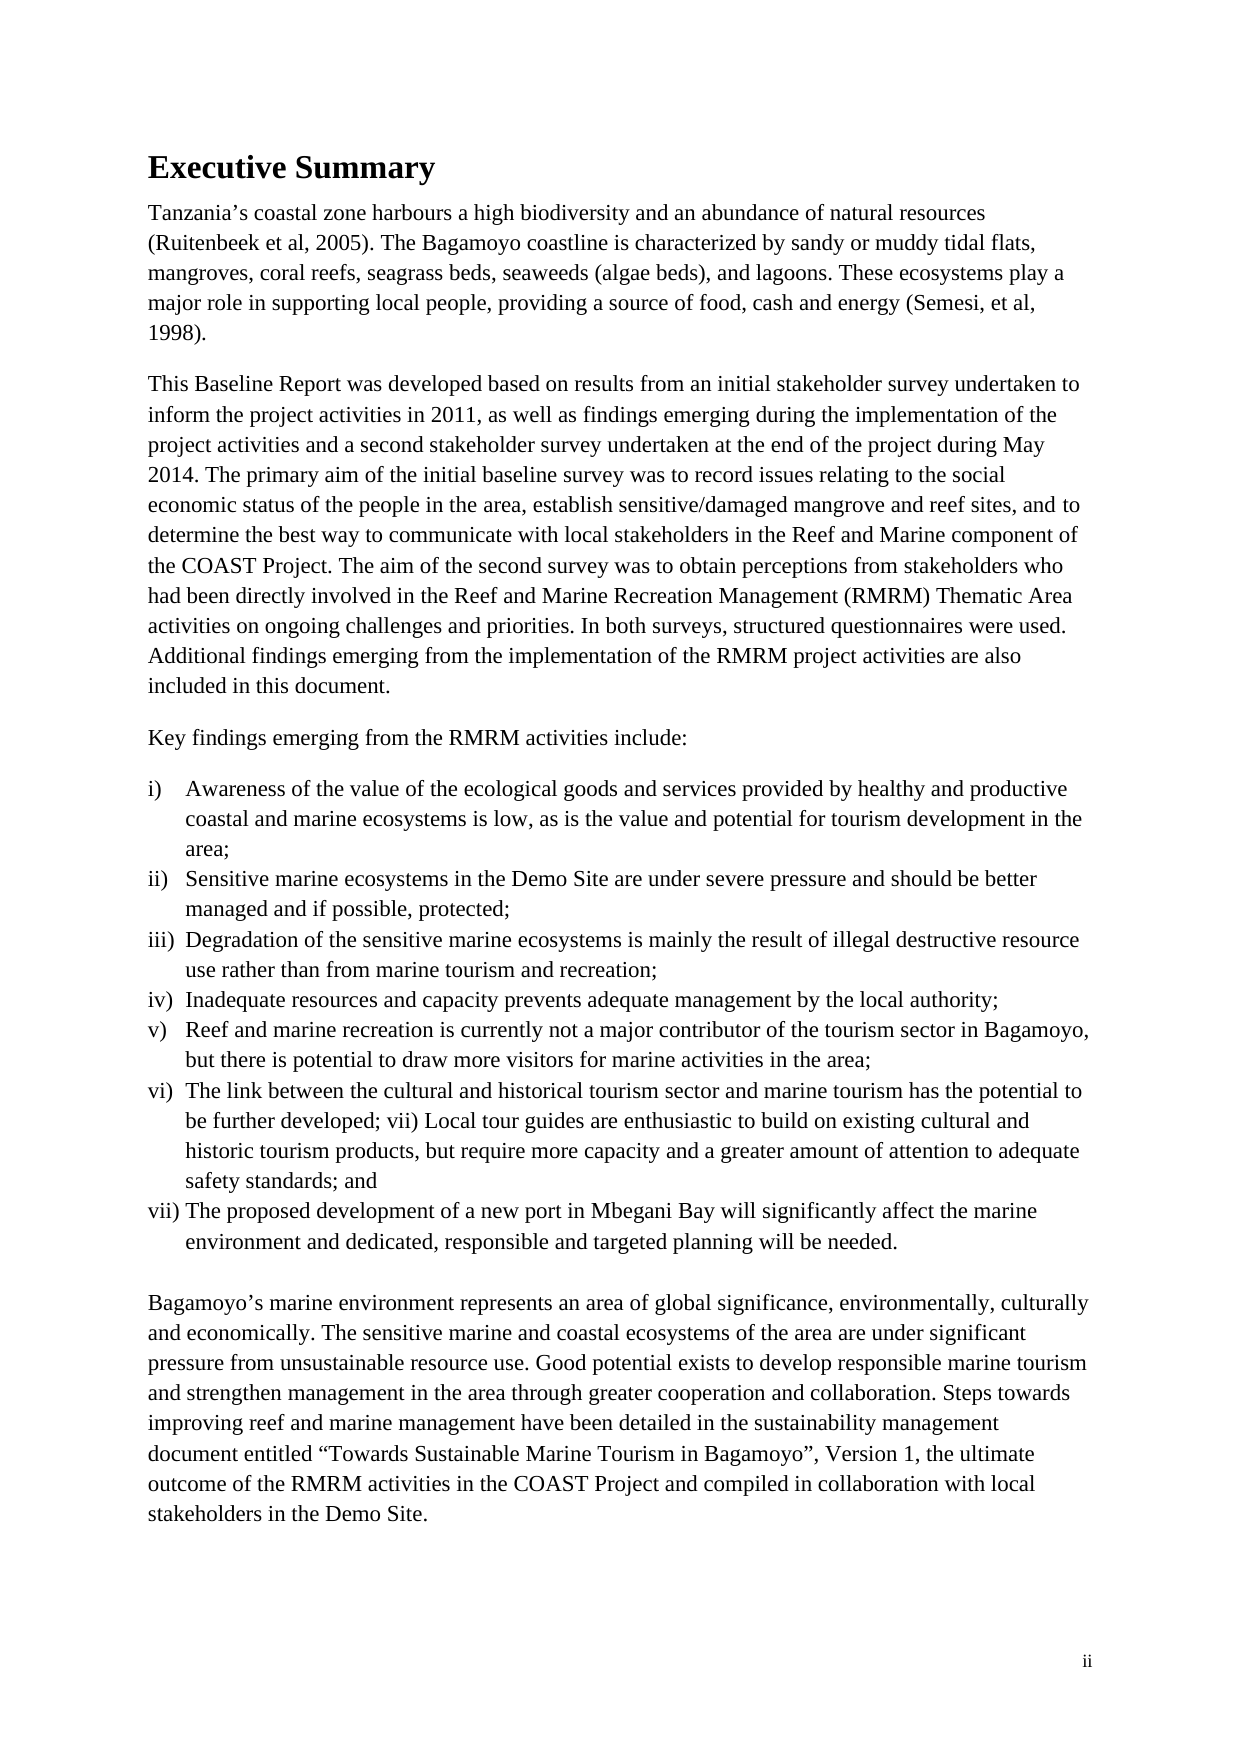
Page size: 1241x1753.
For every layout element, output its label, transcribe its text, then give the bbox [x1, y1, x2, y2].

list The link between the cultural and historical tourism sector and marine tourism has the potential to be further developed; vii) Local tour guides are enthusiastic to build on existing cultural and historic tourism products, but require more capacity and a greater amount of attention to adequate safety standards; and [148, 1077, 1092, 1194]
text Bagamoyo’s marine environment represents an area of global significance, environmentally, culturally and economically. The sensitive marine and coastal ecosystems of the area are under significant pressure from unsustainable resource use. Good potential exists to develop responsible marine tourism and strengthen management in the area through greater cooperation and collaboration. Steps towards improving reef and marine management have been detailed in the sustainability management document entitled “Towards Sustainable Marine Tourism in Bagamoyo”, Version 1, the ultimate outcome of the RMRM activities in the COAST Project and compiled in collaboration with local stakeholders in the Demo Site. [148, 1289, 1092, 1526]
list The proposed development of a new port in Mbegani Bay will significantly affect the marine environment and dedicated, responsible and targeted planning will be needed. [148, 1197, 1092, 1254]
list Inadequate resources and capacity prevents adequate management by the local authority; [148, 986, 1092, 1012]
text Tanzania’s coastal zone harbours a high biodiversity and an abundance of natural resources (Ruitenbeek et al, 2005). The Bagamoyo coastline is characterized by sandy or muddy tidal flats, mangroves, coral reefs, seagrass beds, seaweeds (algae beds), and lagoons. These ecosystems play a major role in supporting local people, providing a source of food, cash and energy (Semesi, et al, 1998). [148, 198, 1092, 346]
subtitle Executive Summary [148, 148, 1092, 186]
list Degradation of the sensitive marine ecosystems is mainly the result of illegal destructive resource use rather than from marine tourism and recreation; [148, 926, 1092, 982]
list Reef and marine recreation is currently not a major contributor of the tourism sector in Bagamoyo, but there is potential to draw more visitors for marine activities in the area; [148, 1016, 1092, 1073]
text This Baseline Report was developed based on results from an initial stakeholder survey undertaken to inform the project activities in 2011, as well as findings emerging during the implementation of the project activities and a second stakeholder survey undertaken at the end of the project during May 2014. The primary aim of the initial baseline survey was to record issues relating to the social economic status of the people in the area, establish sensitive/damaged mangrove and reef sites, and to determine the best way to communicate with local stakeholders in the Reef and Marine component of the COAST Project. The aim of the second survey was to obtain perceptions from stakeholders who had been directly involved in the Reef and Marine Recreation Management (RMRM) Thematic Area activities on ongoing challenges and priorities. In both surveys, structured questionnaires were used. Additional findings emerging from the implementation of the RMRM project activities are also included in this document. [148, 370, 1092, 699]
text Key findings emerging from the RMRM activities include: [148, 723, 1092, 750]
list Sensitive marine ecosystems in the Demo Site are under severe pressure and should be better managed and if possible, protected; [148, 865, 1092, 922]
list Awareness of the value of the ecological goods and services provided by healthy and productive coastal and marine ecosystems is low, as is the value and potential for tourism development in the area; [148, 774, 1092, 861]
